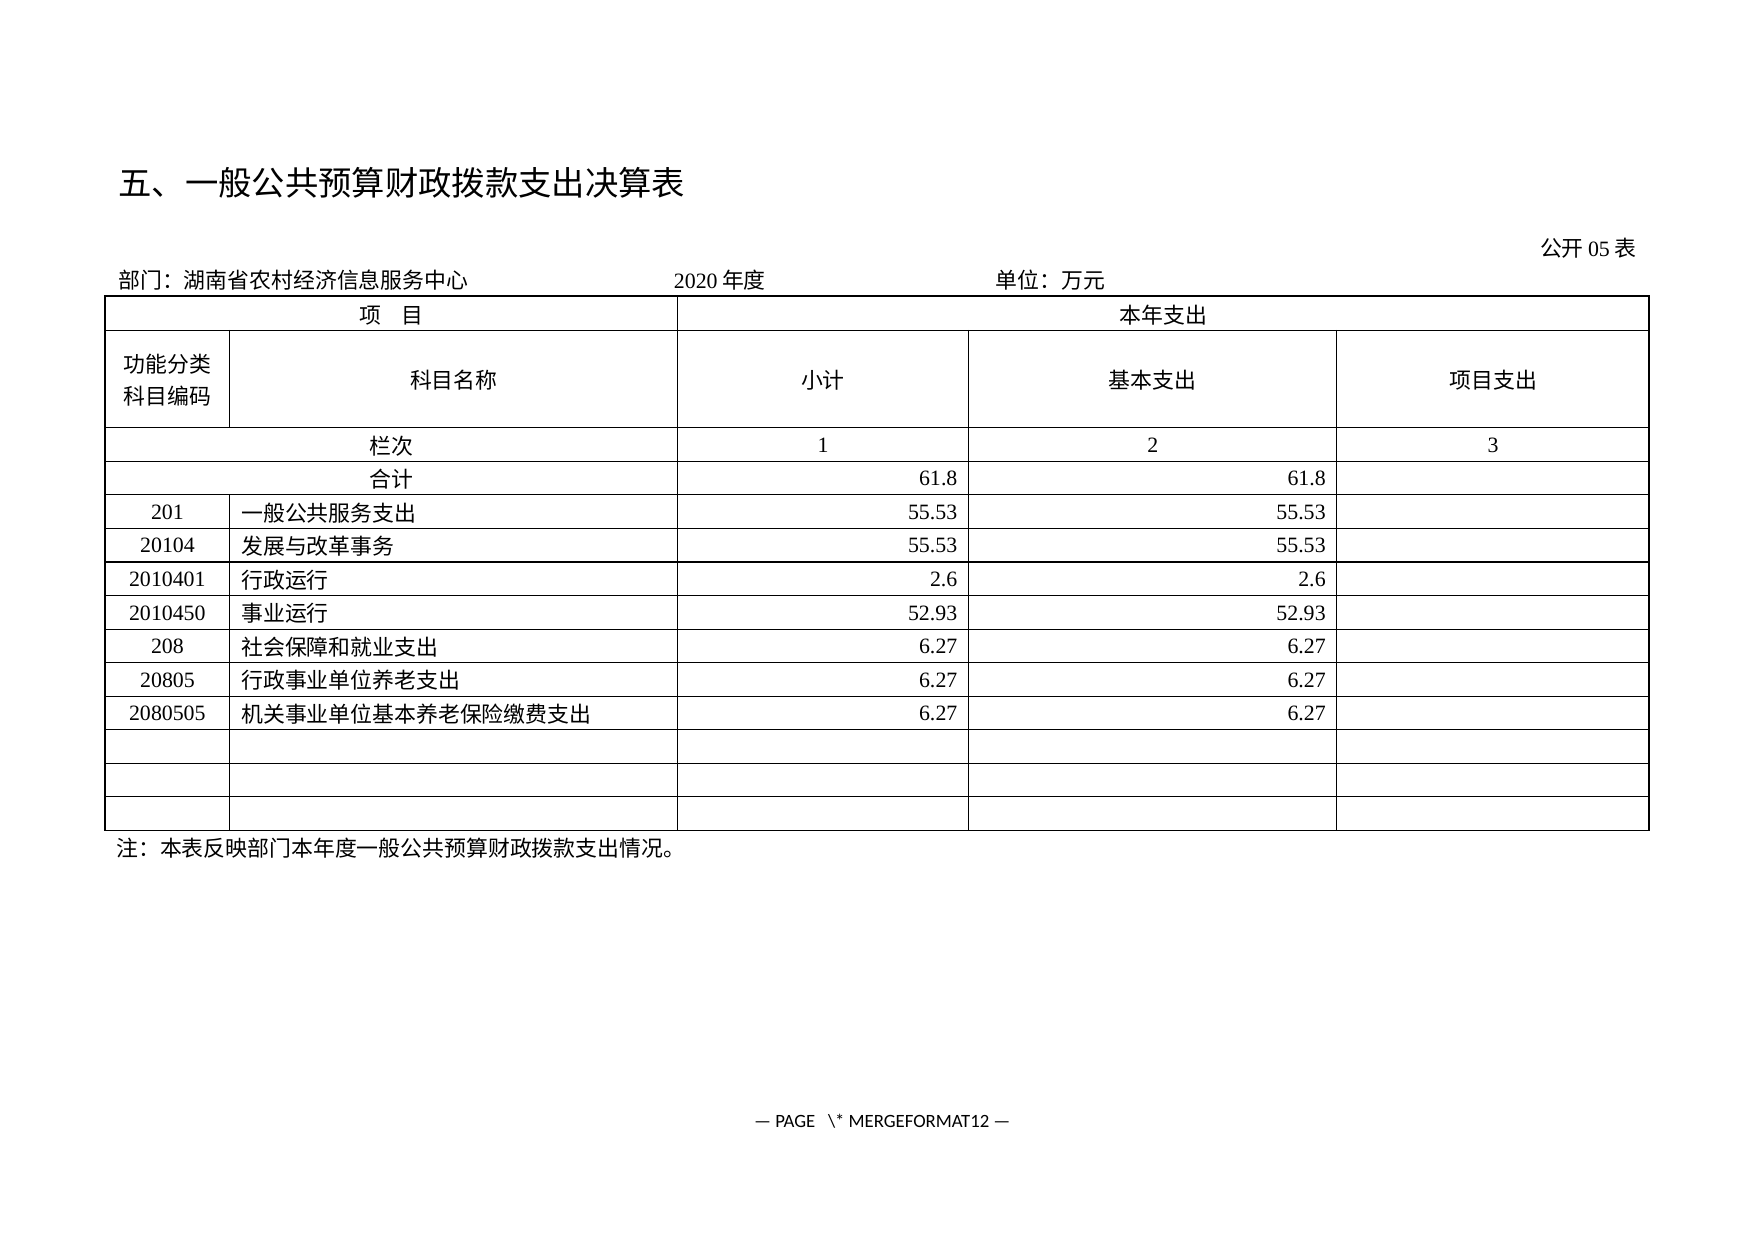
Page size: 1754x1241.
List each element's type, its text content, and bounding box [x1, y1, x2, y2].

table_cell [106, 730, 229, 763]
table_cell 功能分类科目编码 [106, 331, 229, 427]
table_cell [678, 730, 968, 763]
table_cell 2.6 [969, 563, 1336, 595]
table_cell [678, 764, 968, 796]
table_cell 2080505 [106, 697, 229, 729]
text 五、一般公共预算财政拨款支出决算表 [118, 149, 1636, 214]
table_cell 2.6 [678, 563, 968, 595]
table_cell [969, 764, 1336, 796]
table_cell [1337, 462, 1648, 494]
table_cell 注：本表反映部门本年度一般公共预算财政拨款支出情况。 [105, 831, 1649, 863]
table_cell 6.27 [678, 663, 968, 696]
table_cell [106, 764, 229, 796]
table_cell [1337, 697, 1648, 729]
table_cell [1337, 663, 1648, 696]
table_cell 61.8 [969, 462, 1336, 494]
table_cell 55.53 [969, 495, 1336, 528]
table_cell 52.93 [678, 596, 968, 628]
table_cell 208 [106, 630, 229, 662]
table_cell [230, 764, 677, 796]
table_cell 6.27 [969, 663, 1336, 696]
table_cell [230, 797, 677, 830]
table_cell [969, 797, 1336, 830]
table_cell [678, 797, 968, 830]
table_cell 6.27 [678, 697, 968, 729]
table_cell 61.8 [678, 462, 968, 494]
table_cell 55.53 [678, 495, 968, 528]
table_cell 20805 [106, 663, 229, 696]
table_cell 合计 [106, 462, 677, 494]
table_header 本年支出 [678, 297, 1648, 330]
table_cell [1337, 797, 1648, 830]
table_cell 小计 [678, 331, 968, 427]
table_cell 20104 [106, 529, 229, 561]
text 部门：湖南省农村经济信息服务中心 2020年度 单位：万元 [118, 263, 1636, 295]
table_cell [230, 730, 677, 763]
table_cell 机关事业单位基本养老保险缴费支出 [230, 697, 677, 729]
table_cell 2 [969, 428, 1336, 461]
table_cell 201 [106, 495, 229, 528]
table_cell [1337, 495, 1648, 528]
table_cell 1 [678, 428, 968, 461]
table_cell 6.27 [678, 630, 968, 662]
table_cell 55.53 [678, 529, 968, 561]
table_cell 55.53 [969, 529, 1336, 561]
table_cell [1337, 764, 1648, 796]
table_cell 社会保障和就业支出 [230, 630, 677, 662]
table_cell [1337, 596, 1648, 628]
table_cell 基本支出 [969, 331, 1336, 427]
table_cell 科目名称 [230, 331, 677, 427]
text 公开05表 [118, 230, 1636, 263]
table_cell 2010401 [106, 563, 229, 595]
table_cell 2010450 [106, 596, 229, 628]
table_cell 事业运行 [230, 596, 677, 628]
table_cell 52.93 [969, 596, 1336, 628]
table_cell [969, 730, 1336, 763]
table_cell 6.27 [969, 630, 1336, 662]
table_cell 项目支出 [1337, 331, 1648, 427]
table_header 项 目 [106, 297, 677, 330]
table_cell 行政运行 [230, 563, 677, 595]
table_cell [1337, 529, 1648, 561]
table_cell [1337, 630, 1648, 662]
table_cell 6.27 [969, 697, 1336, 729]
table_cell 栏次 [106, 428, 677, 461]
table_cell 行政事业单位养老支出 [230, 663, 677, 696]
table_cell 3 [1337, 428, 1648, 461]
table_cell [1337, 563, 1648, 595]
table_cell [106, 797, 229, 830]
table_cell 一般公共服务支出 [230, 495, 677, 528]
table_cell 发展与改革事务 [230, 529, 677, 561]
table_cell [1337, 730, 1648, 763]
